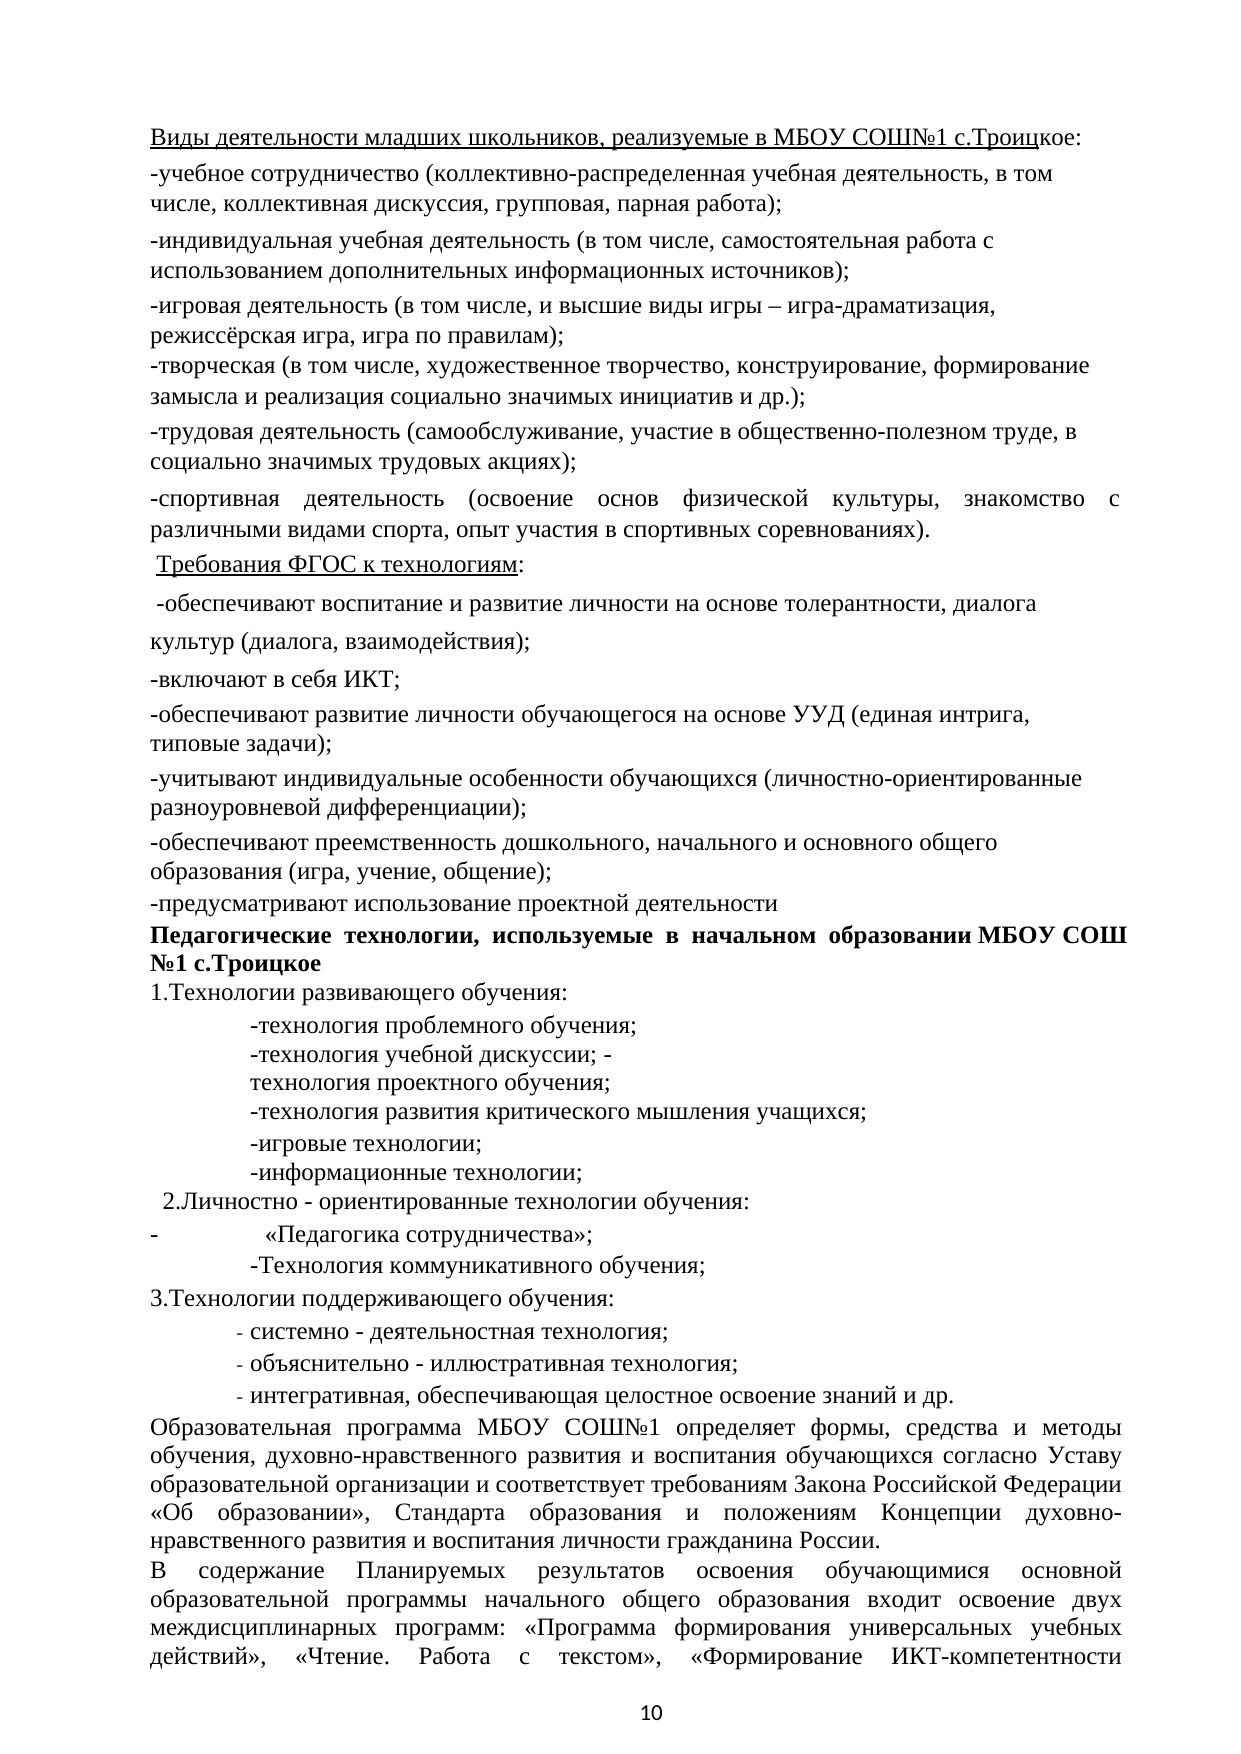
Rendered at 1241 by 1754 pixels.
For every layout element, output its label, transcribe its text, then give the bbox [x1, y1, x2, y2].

text -технология проблемного обучения; -технология учебной дискуссии; -технология проектного обучения; [250, 1011, 637, 1096]
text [150, 1556, 1123, 1670]
text -информационные технологии; [250, 1157, 1152, 1186]
list системно - деятельностная технология; [236, 1316, 1152, 1344]
text -учитывают индивидуальные особенности обучающихся (личностно-ориентированные разноуровневой дифференциации); [150, 763, 1123, 821]
text -обеспечивают развитие личности обучающегося на основе УУД (единая интрига, типовые задачи); [150, 699, 1121, 757]
text -творческая (в том числе, художественное творчество, конструирование, формирование замысла и реализация социально значимых инициатив и др.); [150, 350, 1121, 409]
text -обеспечивают воспитание и развитие личности на основе толерантности, диалога культур (диалога, взаимодействия); [150, 588, 1121, 654]
list интегративная, обеспечивающая целостное освоение знаний и др. [236, 1380, 1152, 1409]
text -обеспечивают преемственность дошкольного, начального и основного общего образования (игра, учение, общение); [150, 827, 1121, 885]
text Виды деятельности младших школьников, реализуемые в МБОУ СОШ№1 с.Троицкое: [150, 122, 1152, 151]
text 3.Технологии поддерживающего обучения: [150, 1283, 1152, 1312]
text Технологии развивающего обучения: [150, 977, 1152, 1006]
text -игровая деятельность (в том числе, и высшие виды игры – игра-драматизация, режиссёрская игра, игра по правилам); [150, 290, 1123, 349]
text -игровые технологии; [250, 1128, 1152, 1157]
text Педагогические технологии, используемые в начальном образовании МБОУ СОШ №1 с.Троицкое [150, 920, 1152, 977]
text -учебное сотрудничество (коллективно-распределенная учебная деятельность, в том числе, коллективная дискуссия, групповая, парная работа); [150, 158, 1123, 217]
text -включают в себя ИКТ; [150, 664, 1152, 693]
text -индивидуальная учебная деятельность (в том числе, самостоятельная работа с использованием дополнительных информационных источников); [150, 225, 1121, 284]
text -спортивная деятельность (освоение основ физической культуры, знакомство с различными видами спорта, опыт участия в спортивных соревнованиях). [150, 483, 1121, 543]
list объяснительно - иллюстративная технология; [236, 1348, 1152, 1377]
text Образовательная программа МБОУ СОШ№1 определяет формы, средства и методы обучения, духовно-нравственного развития и воспитания обучающихся согласно Уставу образовательной организации и соответствует требованиям Закона Российской Федерации «Об образовании», Стандарта образования и положениям Концепции духовно-нравственного развития и воспитания личности гражданина России. [150, 1413, 1123, 1554]
text -предусматривают использование проектной деятельности [150, 888, 1152, 917]
text 2.Личностно - ориентированные технологии обучения: [150, 1186, 1152, 1214]
text -технология развития критического мышления учащихся; [250, 1096, 1152, 1124]
text -трудовая деятельность (самообслуживание, участие в общественно-полезном труде, в социально значимых трудовых акциях); [150, 416, 1123, 475]
text -Технология коммуникативного обучения; [250, 1250, 1152, 1279]
list «Педагогика сотрудничества»; [150, 1219, 1152, 1247]
text Требования ФГОС к технологиям: [150, 549, 1121, 578]
